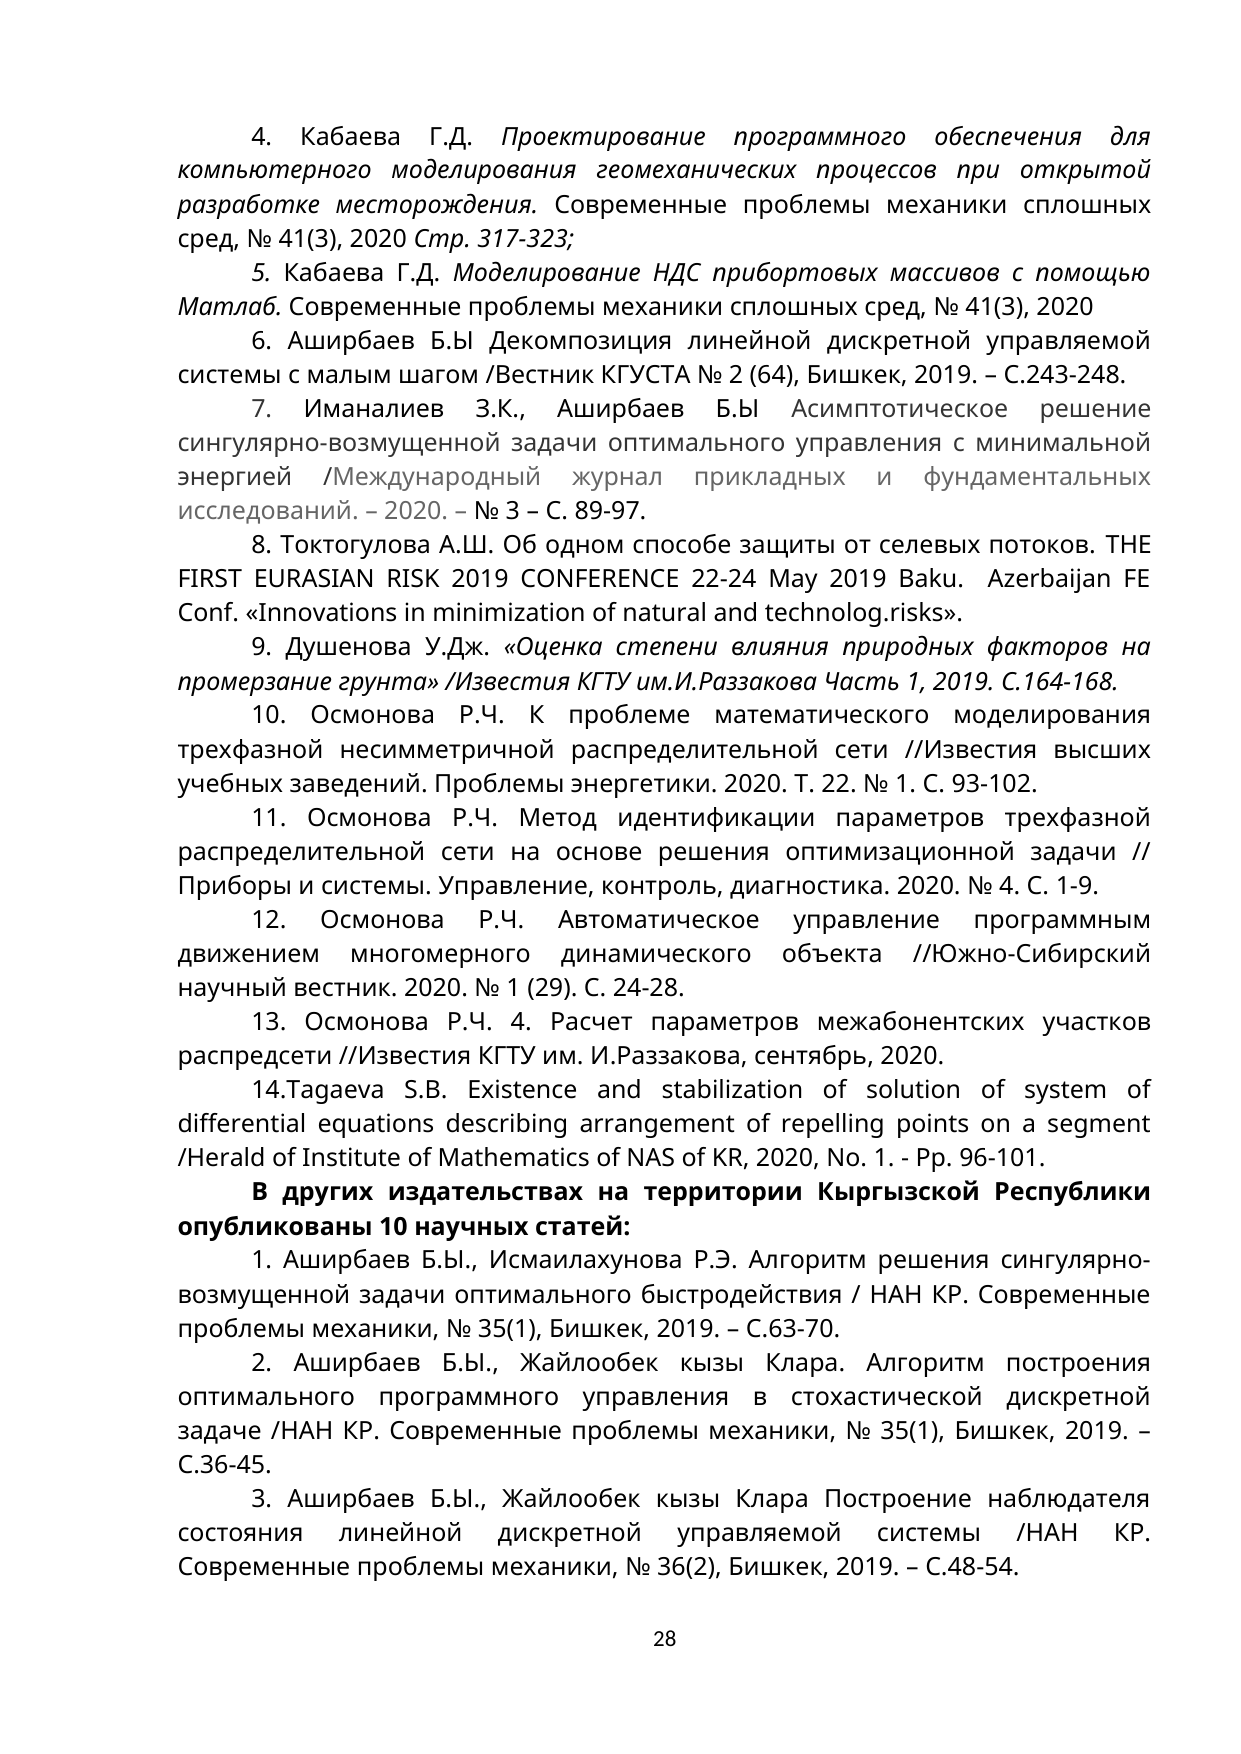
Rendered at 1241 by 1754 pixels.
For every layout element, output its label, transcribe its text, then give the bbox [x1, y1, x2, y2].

text 4. Кабаева Г.Д. Проектирование программного обеспечения для компьютерного моделирования геомеханических процессов при открытой разработке месторождения. Современные проблемы механики сплошных сред, № 41(3), 2020 Стр. 317-323; [177, 118, 1152, 254]
list 9. Душенова У.Дж. «Оценка степени влияния природных факторов на промерзание грунта» /Известия КГТУ им.И.Раззакова Часть 1, 2019. С.164-168. [177, 629, 1152, 697]
text В других издательствах на территории Кыргызской Республики опубликованы 10 научных статей: [177, 1174, 1152, 1242]
text 7. Иманалиев З.К., Аширбаев Б.Ы Асимптотическое решение сингулярно-возмущенной задачи оптимального управления с минимальной энергией /Международный журнал прикладных и фундаментальных исследований. – 2020. – № 3 – С. 89-97. [177, 391, 1152, 493]
text 7. Иманалиев З.К., Аширбаев Б.Ы Асимптотическое решение сингулярно-возмущенной задачи оптимального управления с минимальной энергией /Международный журнал прикладных и фундаментальных исследований. – 2020. – № 3 – С. 89-97. [473, 493, 1152, 527]
text 1. Аширбаев Б.Ы., Исмаилахунова Р.Э. Алгоритм решения сингулярно-возмущенной задачи оптимального быстродействия / НАН КР. Современные проблемы механики, № 35(1), Бишкек, 2019. – С.63-70. [177, 1242, 1152, 1344]
text 8. Токтогулова А.Ш. Об одном способе защиты от селевых потоков. THE FIRST EURASIAN RISK 2019 CONFERENCE 22-24 May 2019 Baku. Azerbaijan FE Conf. «Innovations in minimization of natural and technolog.risks». [177, 527, 1152, 629]
text 5. Кабаева Г.Д. Моделирование НДС прибортовых массивов с помощью Матлаб. Современные проблемы механики сплошных сред, № 41(3), 2020 [177, 254, 1152, 322]
text 3. Аширбаев Б.Ы., Жайлообек кызы Клара Построение наблюдателя состояния линейной дискретной управляемой системы /НАН КР. Современные проблемы механики, № 36(2), Бишкек, 2019. – С.48-54. [177, 1481, 1152, 1583]
text 2. Аширбаев Б.Ы., Жайлообек кызы Клара. Алгоритм построения оптимального программного управления в стохастической дискретной задаче /НАН КР. Современные проблемы механики, № 35(1), Бишкек, 2019. – С.36-45. [177, 1344, 1152, 1481]
list 11. Осмонова Р.Ч. Метод идентификации параметров трехфазной распределительной сети на основе решения оптимизационной задачи // Приборы и системы. Управление, контроль, диагностика. 2020. № 4. С. 1-9. [177, 799, 1152, 902]
text 6. Аширбаев Б.Ы Декомпозиция линейной дискретной управляемой системы с малым шагом /Вестник КГУСТА № 2 (64), Бишкек, 2019. – С.243-248. [177, 322, 1152, 391]
list 13. Осмонова Р.Ч. 4. Расчет параметров межабонентских участков распредсети //Известия КГТУ им. И.Раззакова, сентябрь, 2020. [177, 1004, 1152, 1072]
list 10. Осмонова Р.Ч. К проблеме математического моделирования трехфазной несимметричной распределительной сети //Известия высших учебных заведений. Проблемы энергетики. 2020. Т. 22. № 1. С. 93-102. [177, 697, 1152, 799]
list 14.Tagaeva S.B. Existence and stabilization of solution of system of differential equations describing arrangement of repelling points on a segment /Herald of Institute of Mathematics of NAS of KR, 2020, No. 1. - Pp. 96-101. [177, 1072, 1152, 1174]
list 12. Осмонова Р.Ч. Автоматическое управление программным движением многомерного динамического объекта //Южно-Сибирский научный вестник. 2020. № 1 (29). С. 24-28. [177, 902, 1152, 1004]
